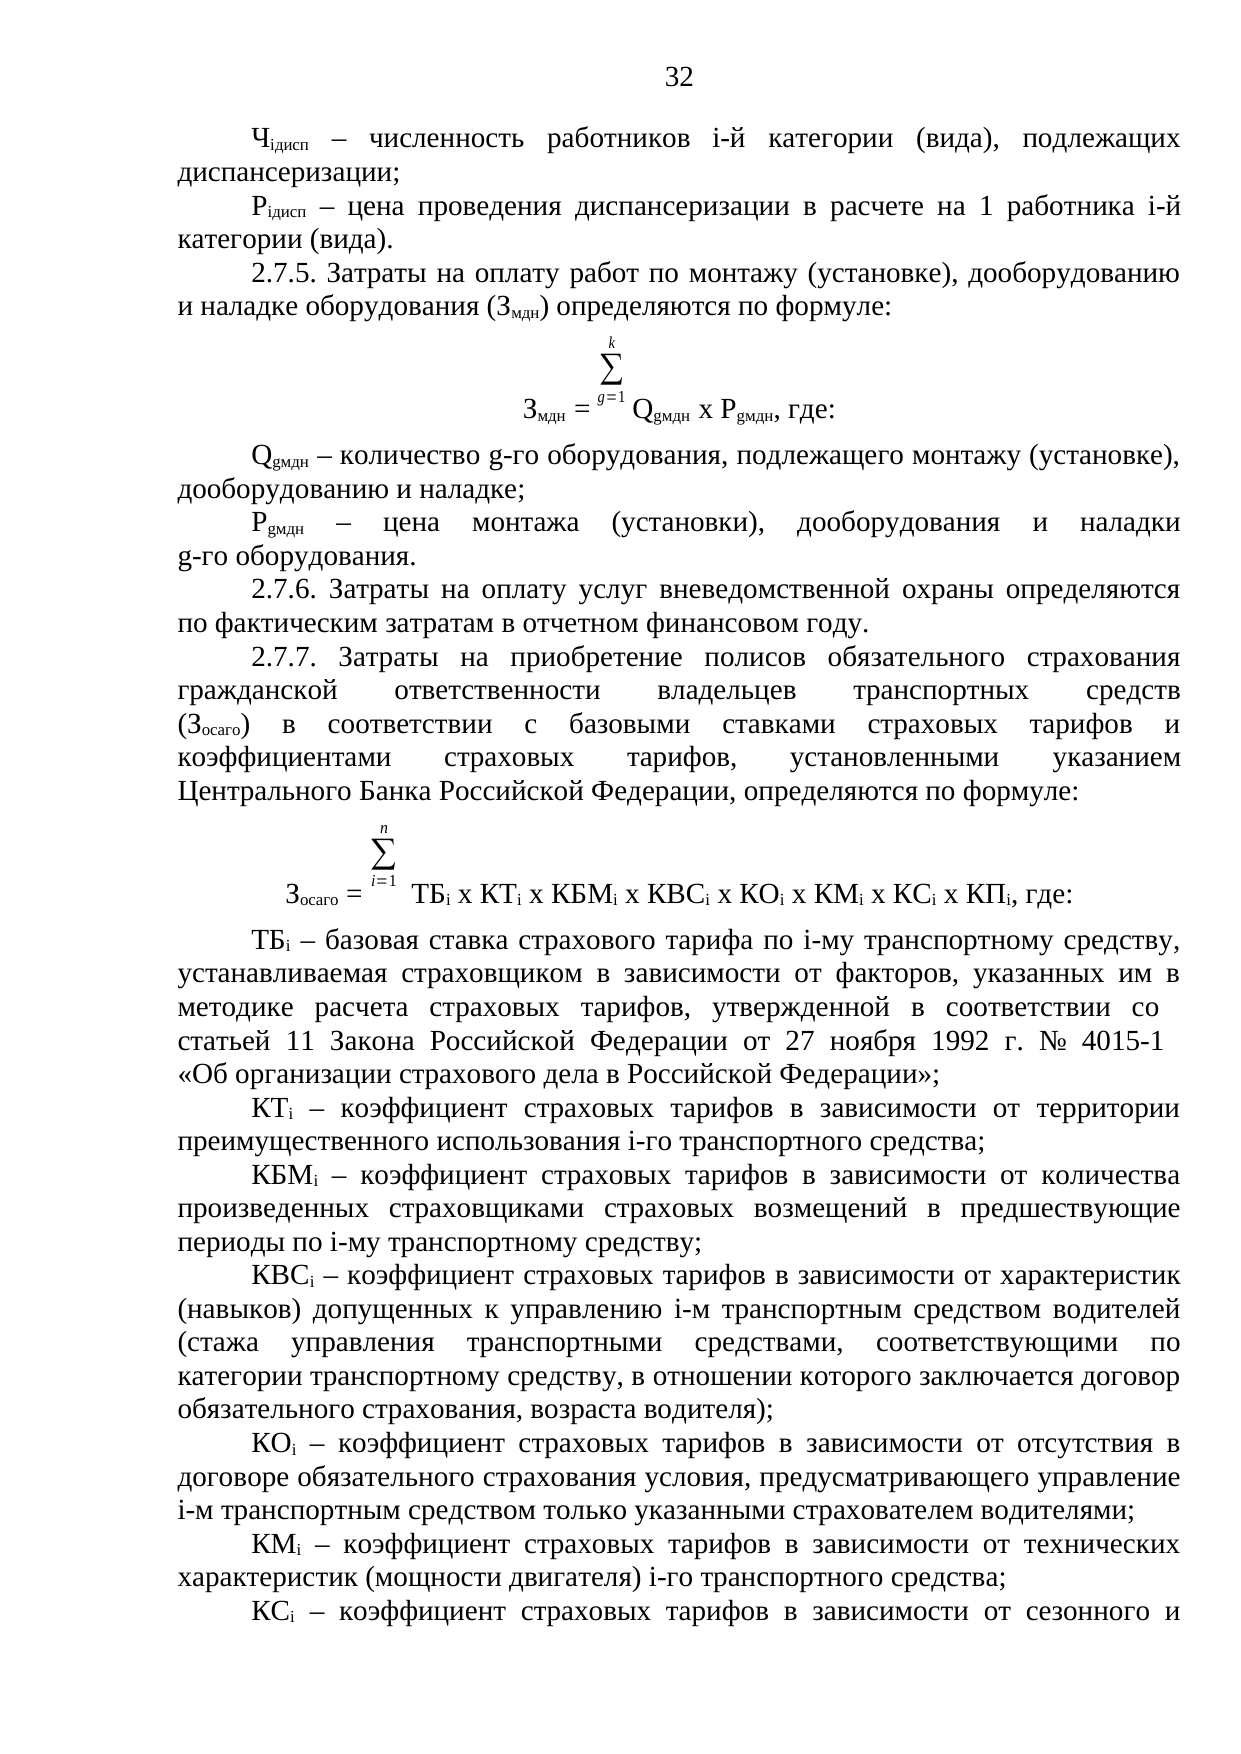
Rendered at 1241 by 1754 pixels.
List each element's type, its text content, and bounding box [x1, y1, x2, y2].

text Qgмдн – количество g-го оборудования, подлежащего монтажу (установке), дооборудованию и наладке; [177, 437, 1181, 504]
text Зосаго = ТБi х КТi х КБМi х КВСi х КОi х КМi х КСi х КПi, где: [177, 819, 1181, 909]
text 2.7.5. Затраты на оплату работ по монтажу (установке), дооборудованию и наладке оборудования (Змдн) определяются по формуле: [177, 255, 1181, 322]
text КВСi – коэффициент страховых тарифов в зависимости от характеристик (навыков) допущенных к управлению i-м транспортным средством водителей (стажа управления транспортными средствами, соответствующими по категории транспортному средству, в отношении которого заключается договор обязательного страхования, возраста водителя); [177, 1257, 1181, 1425]
text Piдисп – цена проведения диспансеризации в расчете на 1 работника i-й категории (вида). [177, 188, 1181, 255]
text КОi – коэффициент страховых тарифов в зависимости от отсутствия в договоре обязательного страхования условия, предусматривающего управление i-м транспортным средством только указанными страхователем водителями; [177, 1425, 1181, 1526]
text Змдн = Qgмдн х Pgмдн, где: [177, 334, 1181, 425]
text ТБi – базовая ставка страхового тарифа по i-му транспортному средству, устанавливаемая страховщиком в зависимости от факторов, указанных им в методике расчета страховых тарифов, утвержденной в соответствии со статьей 11 Закона Российской Федерации от 27 ноября 1992 г. № 4015-1 «Об организации страхового дела в Российской Федерации»; [177, 922, 1181, 1090]
text КБМi – коэффициент страховых тарифов в зависимости от количества произведенных страховщиками страховых возмещений в предшествующие периоды по i-му транспортному средству; [177, 1157, 1181, 1257]
text Чiдисп – численность работников i-й категории (вида), подлежащих диспансеризации; [177, 121, 1181, 188]
text Pgмдн – цена монтажа (установки), дооборудования и наладки g-го оборудования. [177, 504, 1181, 572]
text 2.7.6. Затраты на оплату услуг вневедомственной охраны определяются по фактическим затратам в отчетном финансовом году. [177, 572, 1181, 639]
text 2.7.7. Затраты на приобретение полисов обязательного страхования гражданской ответственности владельцев транспортных средств (Зосаго) в соответствии с базовыми ставками страховых тарифов и коэффициентами страховых тарифов, установленными указанием Центрального Банка Российской Федерации, определяются по формуле: [177, 639, 1181, 806]
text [177, 1593, 1181, 1626]
text КТi – коэффициент страховых тарифов в зависимости от территории преимущественного использования i-го транспортного средства; [177, 1090, 1181, 1157]
text КМi – коэффициент страховых тарифов в зависимости от технических характеристик (мощности двигателя) i-го транспортного средства; [177, 1526, 1181, 1593]
